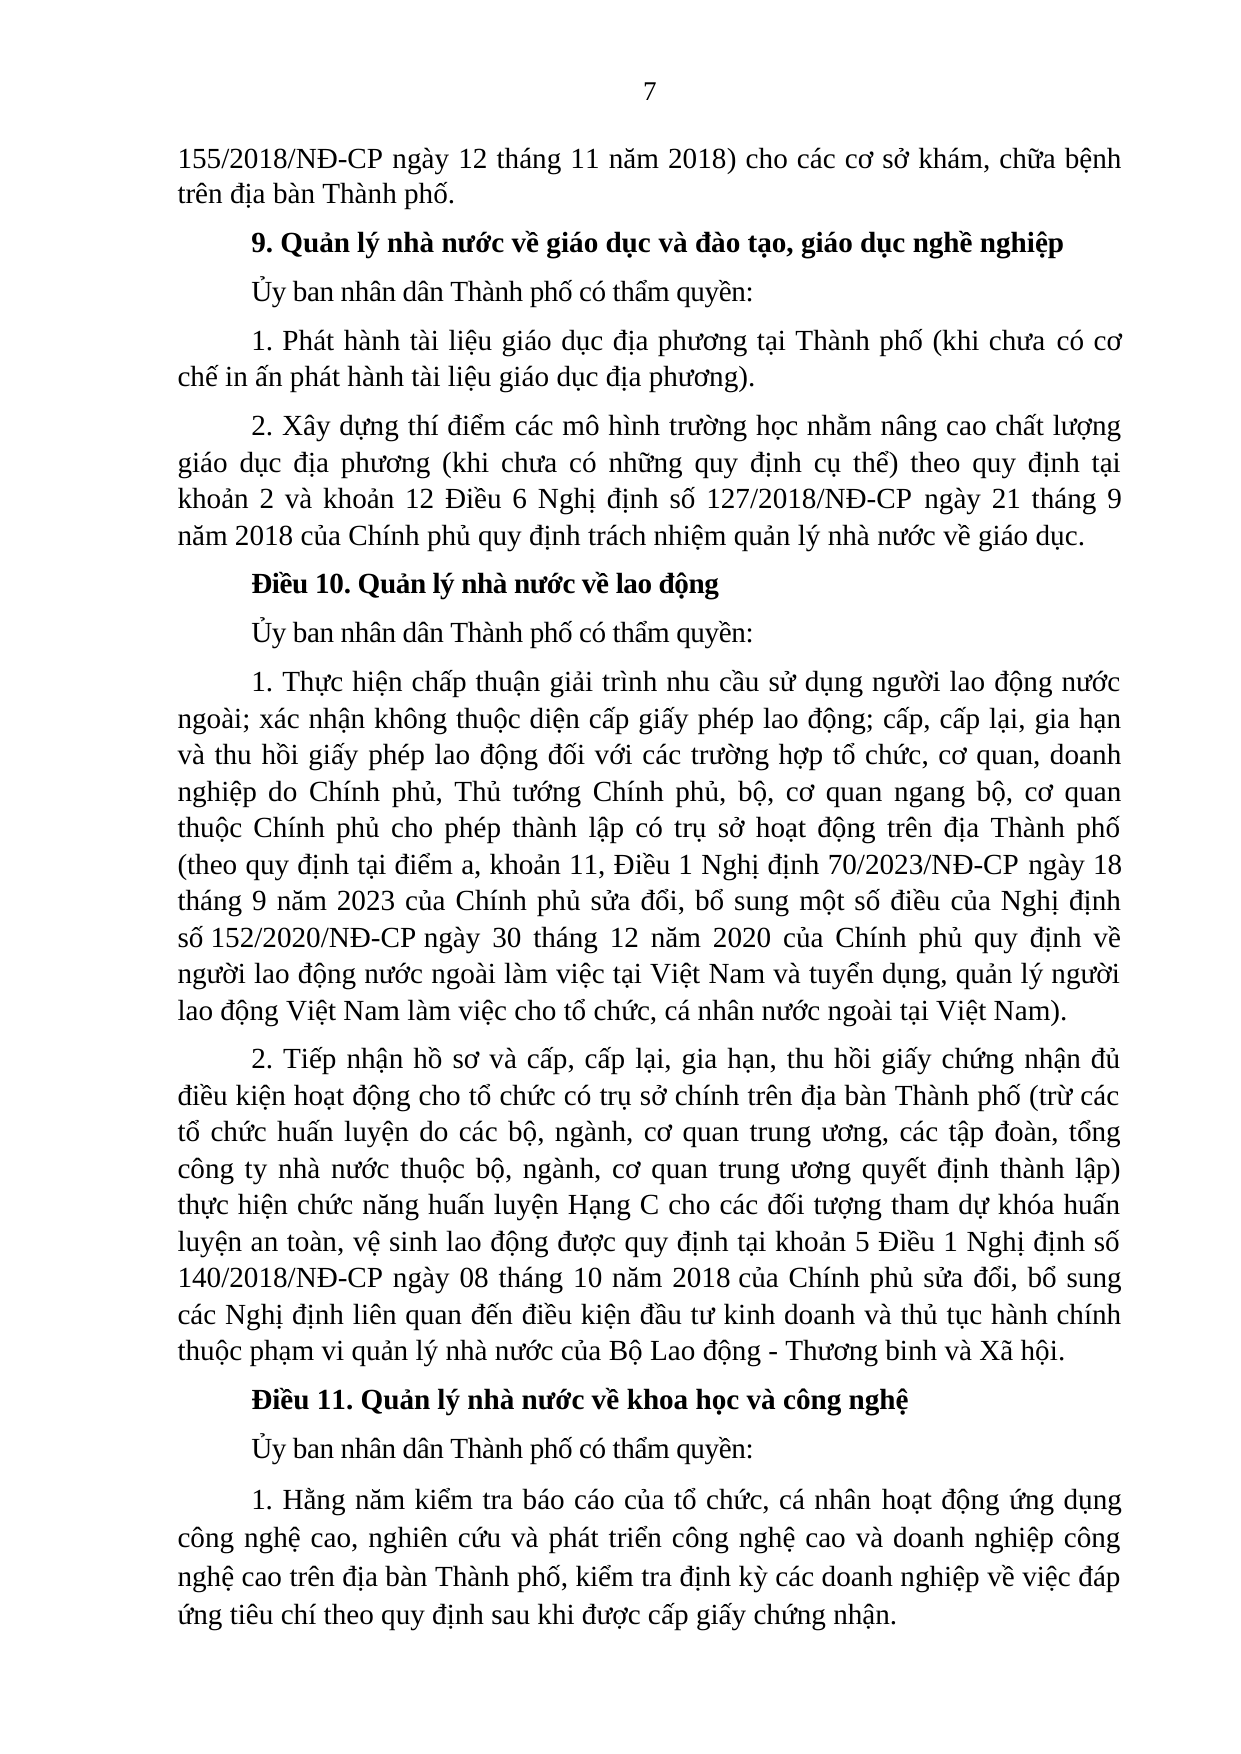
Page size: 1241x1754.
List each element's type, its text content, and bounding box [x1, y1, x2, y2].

subtitle 2. Tiếp nhận hồ sơ và cấp, cấp lại, gia hạn, thu hồi giấy chứng nhận đủ điều kiện hoạt động cho tổ chức có trụ sở chính trên địa bàn Thành phố (trừ các tổ chức huấn luyện do các bộ, ngành, cơ quan trung ương, các tập đoàn, tổng công ty nhà nước thuộc bộ, ngành, cơ quan trung ương quyết định thành lập) thực hiện chức năng huấn luyện Hạng C cho các đối tượng tham dự khóa huấn luyện an toàn, vệ sinh lao động được quy định tại khoản 5 Điều 1 Nghị định số 140/2018/NĐ-CP ngày 08 tháng 10 năm 2018 của Chính phủ sửa đổi, bổ sung các Nghị định liên quan đến điều kiện đầu tư kinh doanh và thủ tục hành chính thuộc phạm vi quản lý nhà nước của Bộ Lao động - Thương binh và Xã hội. [177, 1040, 1122, 1368]
text Ủy ban nhân dân Thành phố có thẩm quyền: [177, 614, 1122, 650]
text 1. Phát hành tài liệu giáo dục địa phương tại Thành phố (khi chưa có cơ chế in ấn phát hành tài liệu giáo dục địa phương). [177, 321, 1122, 394]
text Điều 10. Quản lý nhà nước về lao động [177, 565, 1122, 601]
text 9. Quản lý nhà nước về giáo dục và đào tạo, giáo dục nghề nghiệp [177, 223, 1122, 259]
text 2. Xây dựng thí điểm các mô hình trường học nhằm nâng cao chất lượng giáo dục địa phương (khi chưa có những quy định cụ thể) theo quy định tại khoản 2 và khoản 12 Điều 6 Nghị định số 127/2018/NĐ-CP ngày 21 tháng 9 năm 2018 của Chính phủ quy định trách nhiệm quản lý nhà nước về giáo dục. [177, 406, 1122, 552]
text 1. Thực hiện chấp thuận giải trình nhu cầu sử dụng người lao động nước ngoài; xác nhận không thuộc diện cấp giấy phép lao động; cấp, cấp lại, gia hạn và thu hồi giấy phép lao động đối với các trường hợp tổ chức, cơ quan, doanh nghiệp do Chính phủ, Thủ tướng Chính phủ, bộ, cơ quan ngang bộ, cơ quan thuộc Chính phủ cho phép thành lập có trụ sở hoạt động trên địa Thành phố (theo quy định tại điểm a, khoản 11, Điều 1 Nghị định 70/2023/NĐ-CP ngày 18 tháng 9 năm 2023 của Chính phủ sửa đổi, bổ sung một số điều của Nghị định số 152/2020/NĐ-CP ngày 30 tháng 12 năm 2020 của Chính phủ quy định về người lao động nước ngoài làm việc tại Việt Nam và tuyển dụng, quản lý người lao động Việt Nam làm việc cho tổ chức, cá nhân nước ngoài tại Việt Nam). [177, 663, 1122, 1027]
text Ủy ban nhân dân Thành phố có thẩm quyền: [177, 272, 1122, 308]
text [177, 140, 1122, 211]
text Điều 11. Quản lý nhà nước về khoa học và công nghệ [177, 1380, 1122, 1417]
text 1. Hằng năm kiểm tra báo cáo của tổ chức, cá nhân hoạt động ứng dụng công nghệ cao, nghiên cứu và phát triển công nghệ cao và doanh nghiệp công nghệ cao trên địa bàn Thành phố, kiểm tra định kỳ các doanh nghiệp về việc đáp ứng tiêu chí theo quy định sau khi được cấp giấy chứng nhận. [177, 1478, 1122, 1632]
text Ủy ban nhân dân Thành phố có thẩm quyền: [177, 1429, 1122, 1466]
